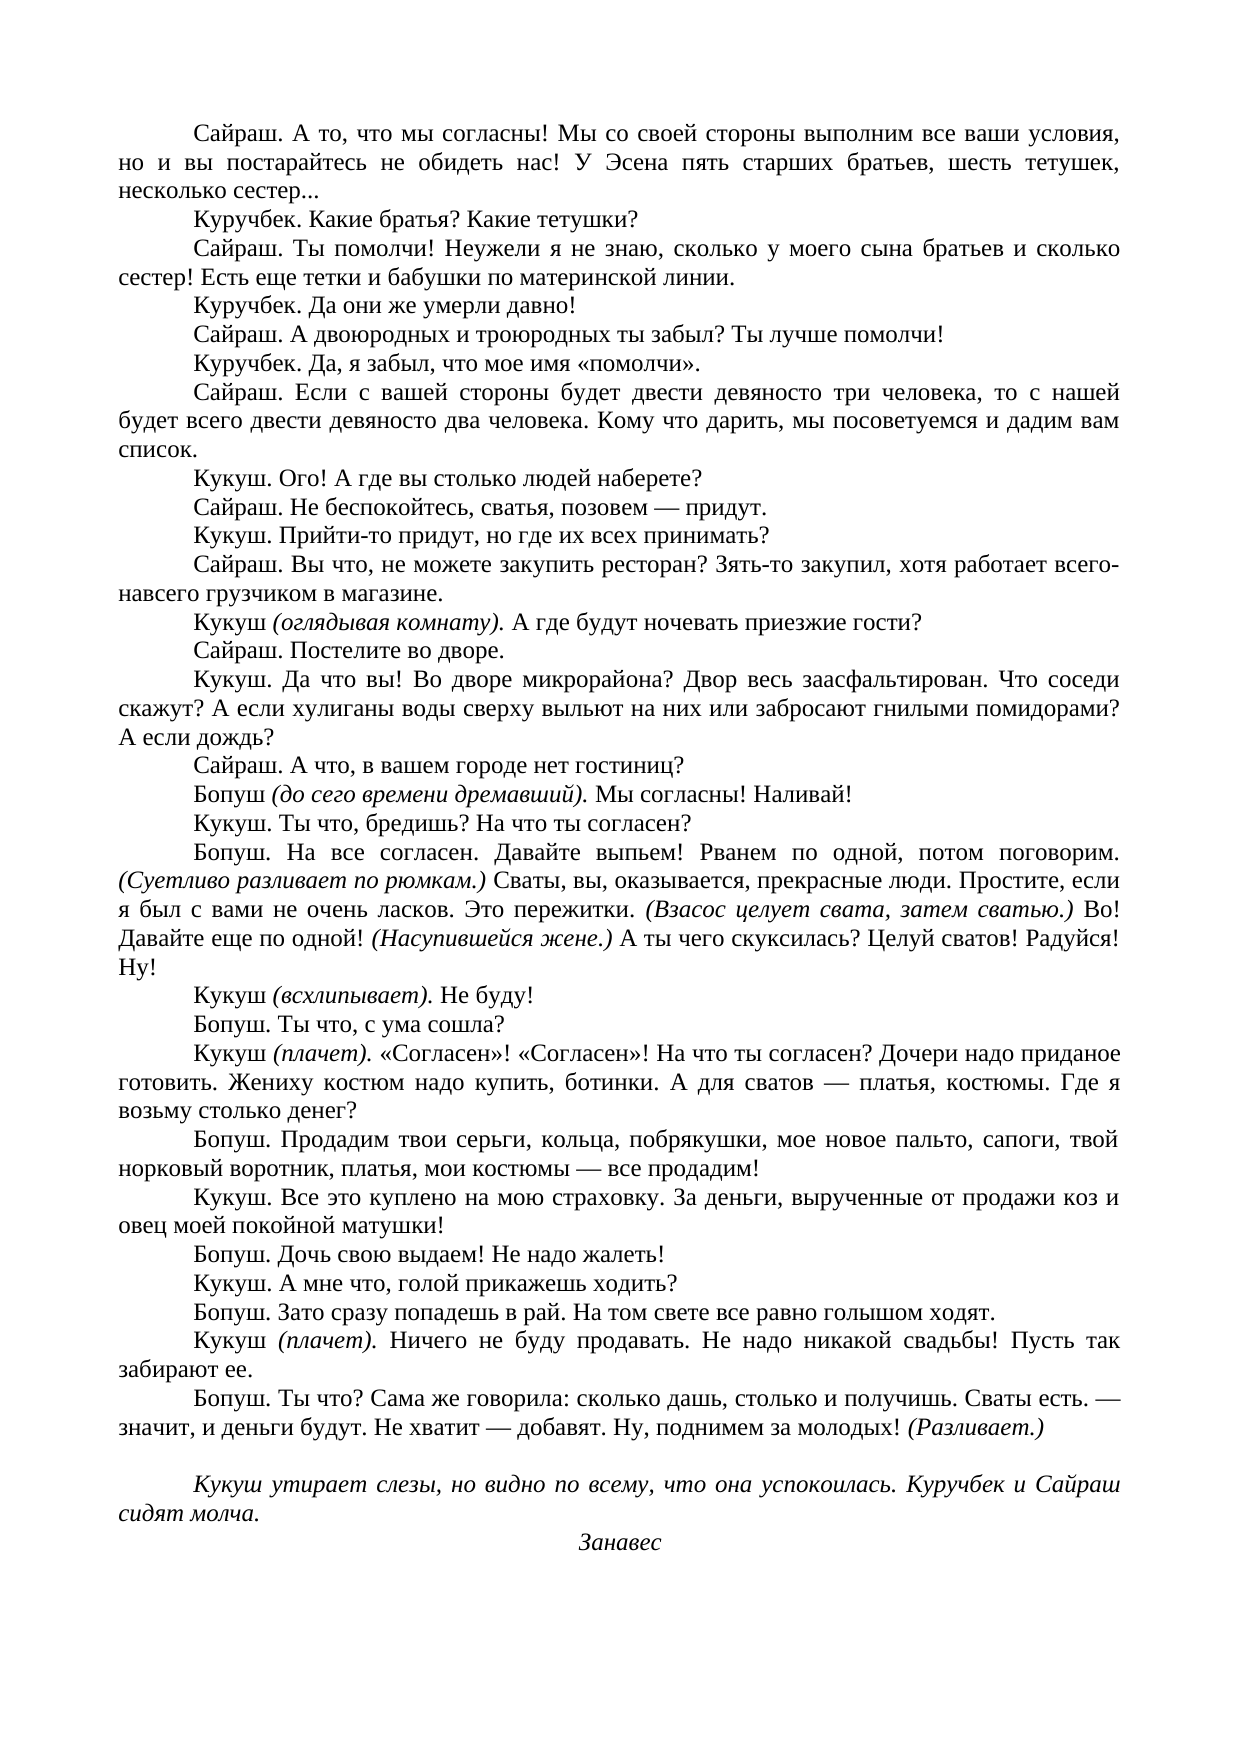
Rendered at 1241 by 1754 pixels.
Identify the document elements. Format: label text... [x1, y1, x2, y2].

text Сайраш. А то, что мы согласны! Мы со своей стороны выполним все ваши условия, но и вы постарайтесь не обидеть нас! У Эсена пять старших братьев, шесть тетушек, несколько сестер... [118, 118, 1121, 204]
text Бопуш. Ты что, с ума сошла? [118, 1009, 1122, 1038]
text Кукуш (всхлипывает). Не буду! [118, 981, 1122, 1009]
text Кукуш. Прийти-то придут, но где их всех принимать? [118, 521, 1122, 549]
text Куручбек. Какие братья? Какие тетушки? [118, 204, 1122, 233]
text Куручбек. Да, я забыл, что мое имя «помолчи». [118, 348, 1122, 377]
text Занавес [118, 1527, 1122, 1556]
text Кукуш. Ого! А где вы столько людей наберете? [118, 463, 1122, 492]
text Бопуш. Ты что? Сама же говорила: сколько дашь, столько и получишь. Сваты есть. — значит, и деньги будут. Не хватит — добавят. Ну, поднимем за молодых! (Разливает.) [118, 1383, 1122, 1441]
text Кукуш. А мне что, голой прикажешь ходить? [118, 1268, 1122, 1297]
text Сайраш. Если с вашей стороны будет двести девяносто три человека, то с нашей будет всего двести девяносто два человека. Кому что дарить, мы посоветуемся и дадим вам список. [118, 377, 1122, 463]
text Кукуш. Все это куплено на мою страховку. За деньги, вырученные от продажи коз и овец моей покойной матушки! [118, 1182, 1121, 1239]
text Кукуш утирает слезы, но видно по всему, что она успокоилась. Куручбек и Сайраш сидят молча. [118, 1469, 1122, 1527]
text Сайраш. Вы что, не можете закупить ресторан? Зять-то закупил, хотя работает всего-навсего грузчиком в магазине. [118, 549, 1121, 607]
text Кукуш (плачет). «Согласен»! «Согласен»! На что ты согласен? Дочери надо приданое готовить. Жениху костюм надо купить, ботинки. А для сватов — платья, костюмы. Где я возьму столько денег? [118, 1038, 1122, 1124]
text Бопуш. Продадим твои серьги, кольца, побрякушки, мое новое пальто, сапоги, твой норковый воротник, платья, мои костюмы — все продадим! [118, 1124, 1119, 1182]
text Сайраш. Ты помолчи! Неужели я не знаю, сколько у моего сына братьев и сколько сестер! Есть еще тетки и бабушки по материнской линии. [118, 233, 1122, 291]
text Бопуш. Дочь свою выдаем! Не надо жалеть! [118, 1239, 1122, 1268]
text Сайраш. Постелите во дворе. [118, 636, 1122, 664]
text Куручбек. Да они же умерли давно! [118, 291, 1122, 319]
text Сайраш. А двоюродных и троюродных ты забыл? Ты лучше помолчи! [118, 319, 1121, 348]
text Сайраш. А что, в вашем городе нет гостиниц? [118, 751, 1122, 779]
text Бопуш (до сего времени дремавший). Мы согласны! Наливай! [118, 779, 1119, 808]
text Кукуш. Да что вы! Во дворе микрорайона? Двор весь заасфальтирован. Что соседи скажут? А если хулиганы воды сверху выльют на них или забросают гнилыми помидорами? А если дождь? [118, 664, 1121, 751]
text Кукуш (оглядывая комнату). А где будут ночевать приезжие гости? [118, 607, 1119, 636]
text Кукуш. Ты что, бредишь? На что ты согласен? [118, 808, 1122, 837]
text Сайраш. Не беспокойтесь, сватья, позовем — придут. [118, 492, 1122, 521]
text Бопуш. На все согласен. Давайте выпьем! Рванем по одной, потом поговорим. (Суетливо разливает по рюмкам.) Сваты, вы, оказывается, прекрасные люди. Простите, если я был с вами не очень ласков. Это пережитки. (Взасос целует свата, затем сватью.) Во! Давайте еще по одной! (Насупившейся жене.) А ты чего скуксилась? Целуй сватов! Радуйся! Ну! [118, 837, 1121, 981]
text Кукуш (плачет). Ничего не буду продавать. Не надо никакой свадьбы! Пусть так забирают ее. [118, 1326, 1122, 1383]
text Бопуш. Зато сразу попадешь в рай. На том свете все равно голышом ходят. [118, 1297, 1122, 1326]
